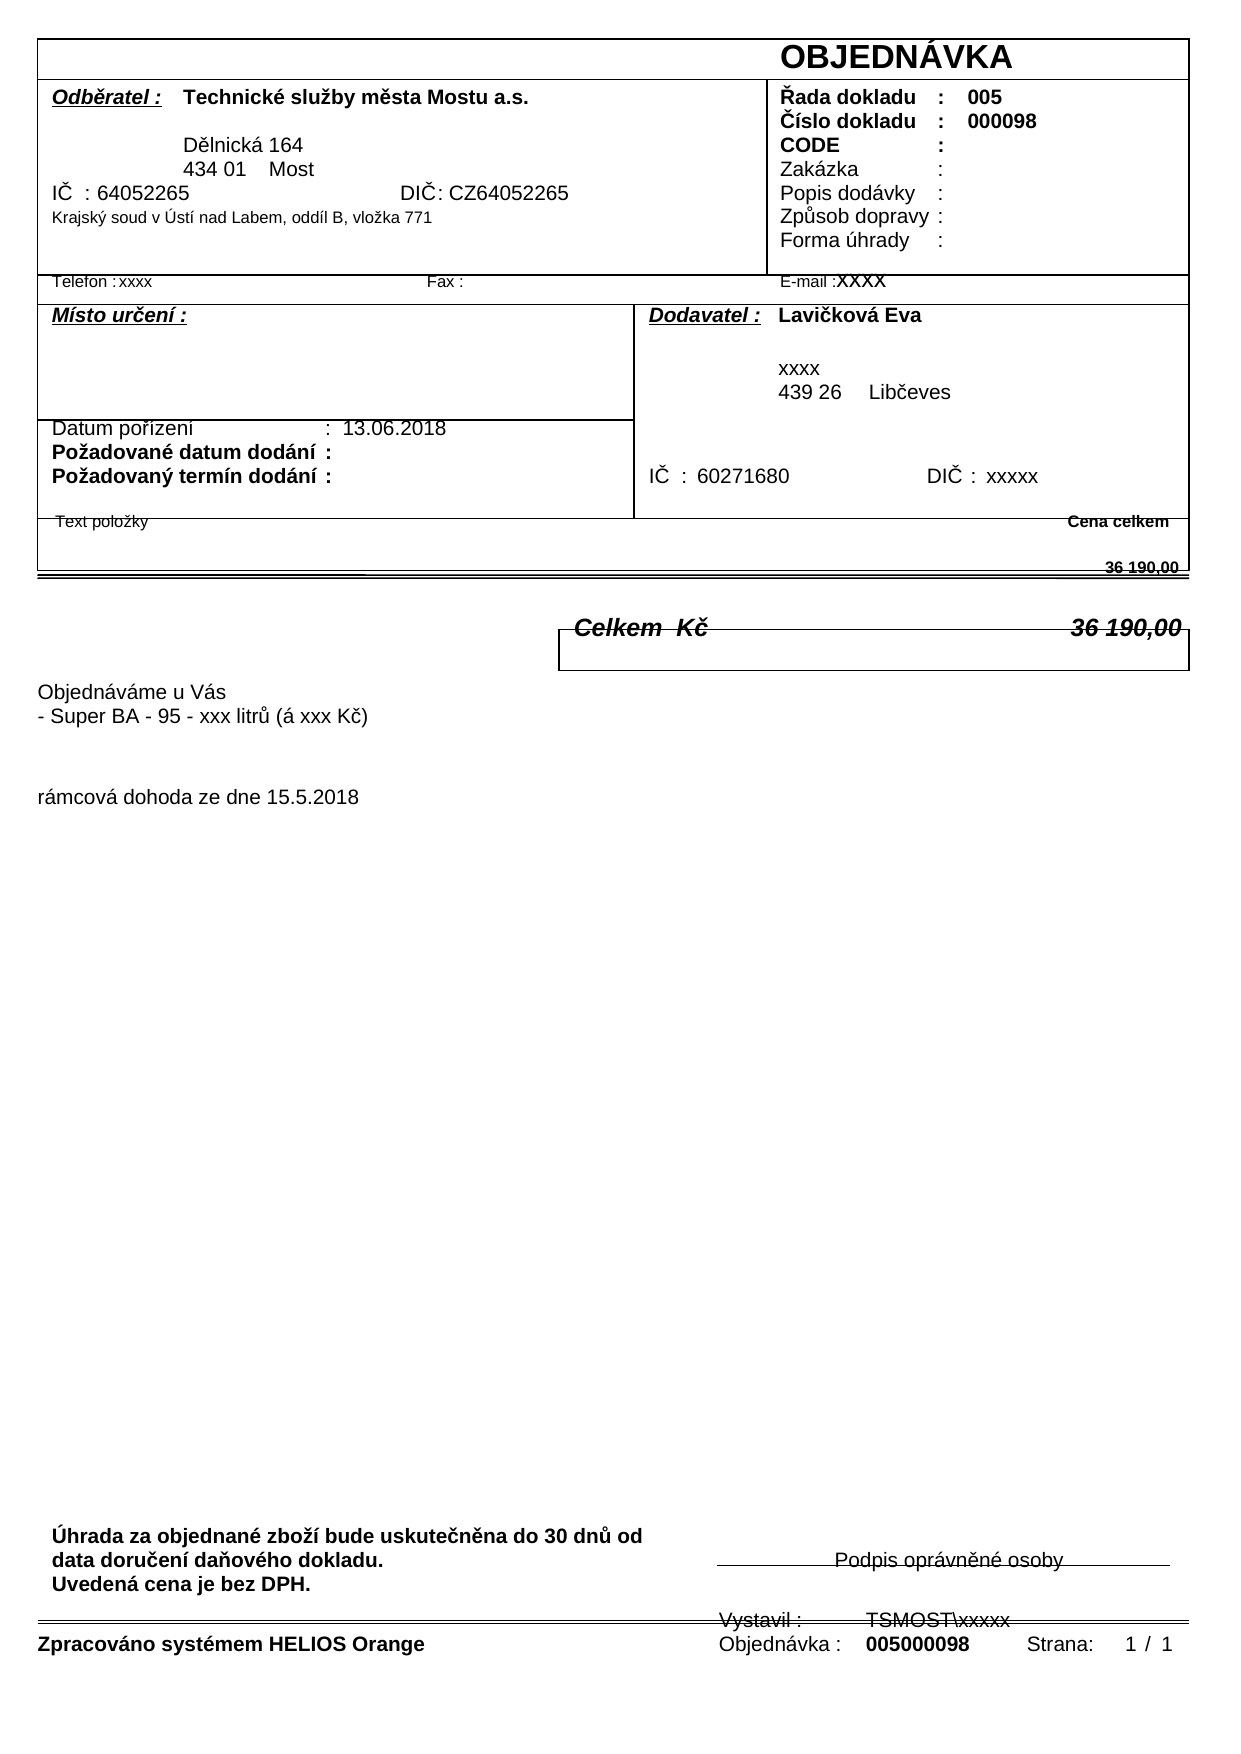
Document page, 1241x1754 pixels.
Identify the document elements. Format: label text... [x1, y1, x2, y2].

text Požadované datum dodání : [37, 439, 1203, 463]
text Datum pořízení : 13.06.2018 [37, 416, 1203, 439]
text Text položky Cena celkem [37, 512, 1203, 531]
text Zpracováno systémem HELIOS Orange Objednávka : 005000098 Strana: 1 / 1 [37, 1632, 1203, 1656]
text Uvedená cena je bez DPH. [37, 1572, 1203, 1596]
text 434 01 Most Zakázka : [37, 156, 1203, 180]
text xxxx [37, 356, 1203, 380]
text Dělnická 164 CODE : [37, 132, 1203, 156]
text 36 190,00 [37, 558, 1203, 577]
text rámcová dohoda ze dne 15.5.2018 [37, 785, 1203, 809]
text Forma úhrady : [37, 228, 1203, 252]
text 439 26 Libčeves [37, 380, 1203, 404]
text OBJEDNÁVKA [37, 37, 1203, 76]
text Vystavil : TSMOST\xxxxx [37, 1608, 1203, 1632]
text Celkem Kč 36 190,00 [37, 613, 1203, 641]
text data doručení daňového dokladu. Podpis oprávněné osoby [37, 1548, 1203, 1572]
text Telefon : xxxx Fax : E-mail :xxxx [37, 264, 1203, 293]
text Místo určení : Dodavatel : Lavičková Eva [37, 303, 1203, 327]
text Úhrada za objednané zboží bude uskutečněna do 30 dnů od [37, 1524, 1203, 1548]
text Požadovaný termín dodání : IČ : 60271680 DIČ : xxxxx [37, 463, 1203, 487]
text Číslo dokladu : 000098 [37, 108, 1203, 132]
text Krajský soud v Ústí nad Labem, oddíl B, vložka 771 Způsob dopravy : [37, 204, 1203, 228]
text Objednáváme u Vás [37, 680, 1203, 704]
text - Super BA - 95 - xxx litrů (á xxx Kč) [37, 704, 1203, 728]
text Odběratel : Technické služby města Mostu a.s. Řada dokladu : 005 [37, 84, 1203, 108]
text IČ : 64052265 DIČ : CZ64052265 Popis dodávky : [37, 180, 1203, 204]
